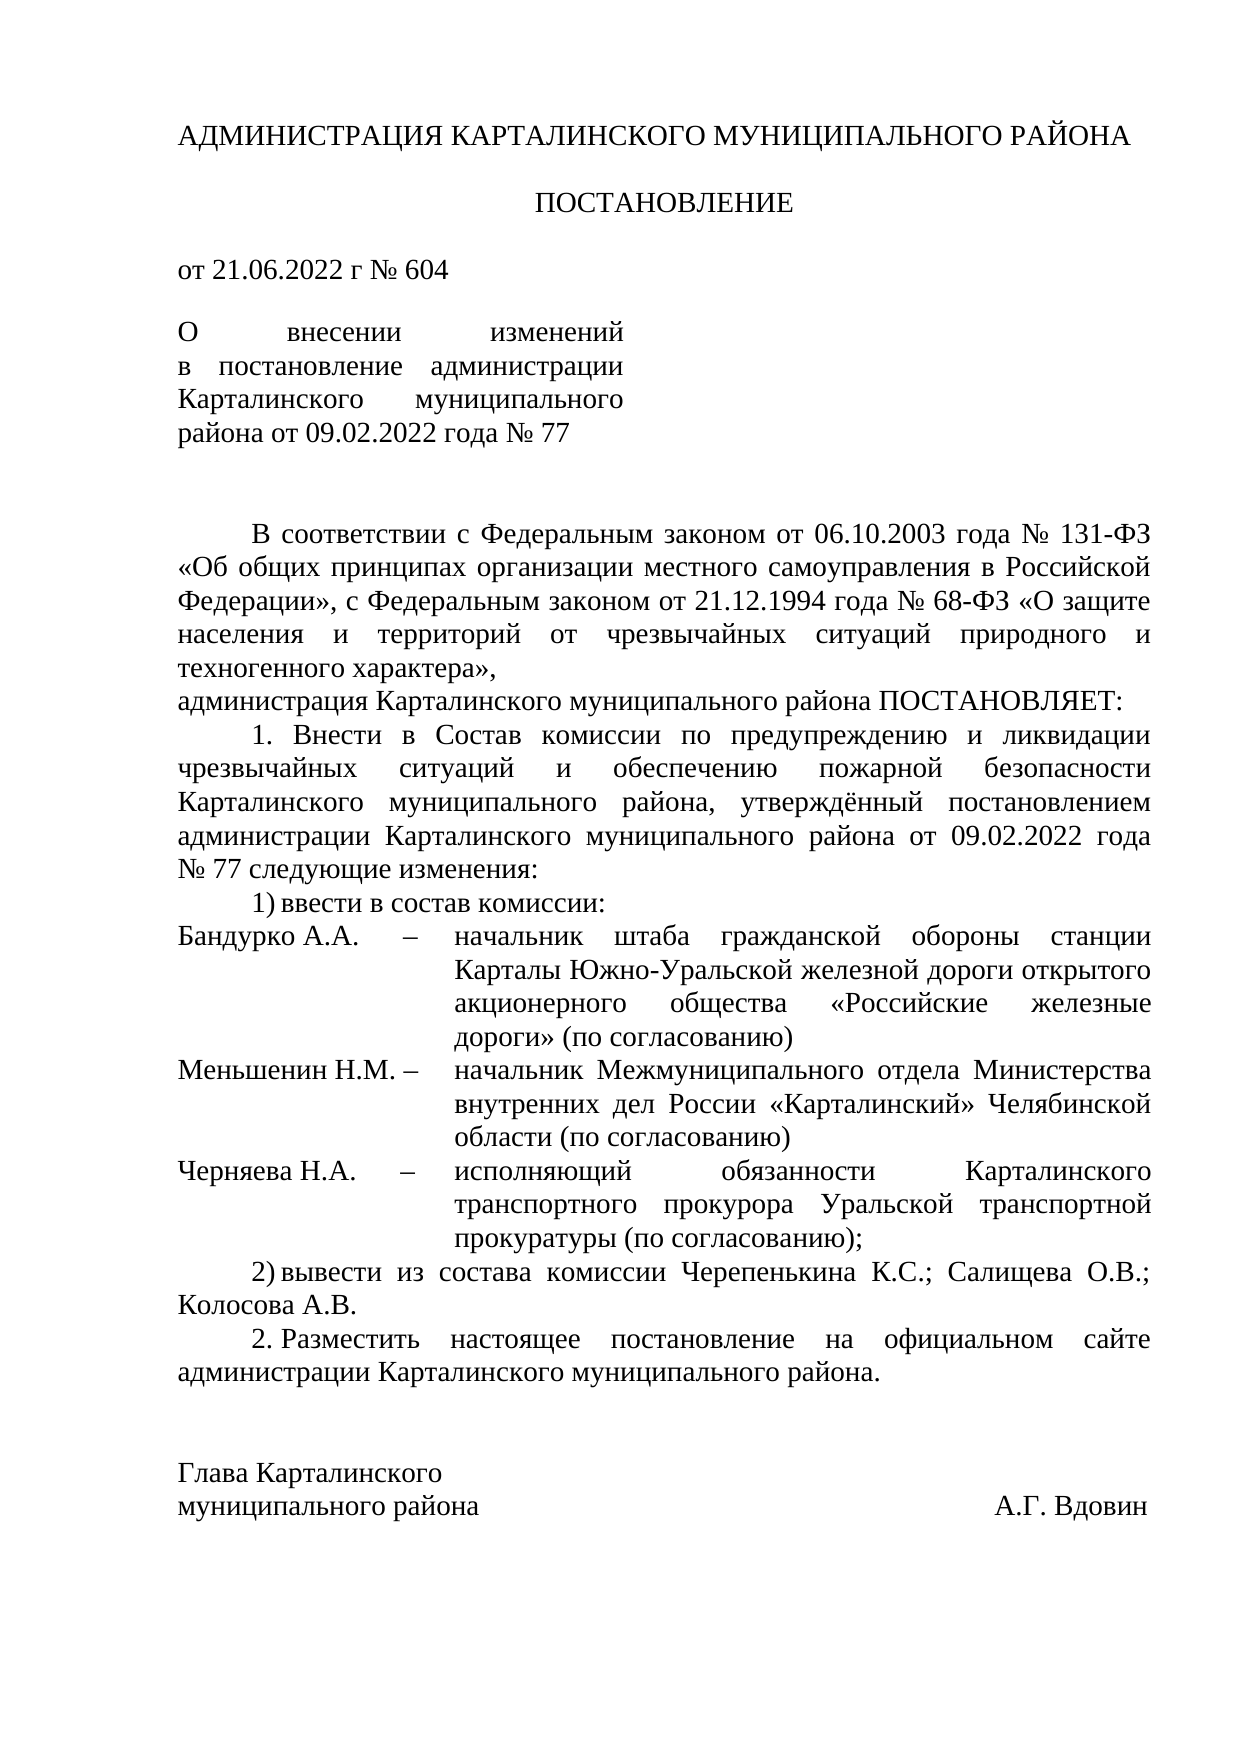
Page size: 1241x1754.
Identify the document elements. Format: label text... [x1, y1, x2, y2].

table_header Бандурко А.А. – Меньшенин Н.М. – Черняева Н.А. – [166, 918, 443, 1254]
table_header О внесении изменений в постановление администрации Карталинского муниципального района от 09.02.2022 года № 77 [166, 315, 635, 449]
text от 21.06.2022 г № 604 [177, 252, 1152, 286]
text 2) вывести из состава комиссии Черепенькина К.С.; Салищева О.В.; Колосова А.В. [177, 1254, 1152, 1321]
text муниципального района А.Г. Вдовин [177, 1488, 1152, 1522]
text 2. Разместить настоящее постановление на официальном сайте администрации Карталинского муниципального района. [177, 1321, 1152, 1388]
text ПОСТАНОВЛЕНИЕ [177, 185, 1152, 219]
text АДМИНИСТРАЦИЯ КАРТАЛИНСКОГО МУНИЦИПАЛЬНОГО РАЙОНА [177, 118, 1152, 152]
text В соответствии с Федеральным законом от 06.10.2003 года № 131-ФЗ «Об общих принципах организации местного самоуправления в Российской Федерации», с Федеральным законом от 21.12.1994 года № 68-ФЗ «О защите населения и территорий от чрезвычайных ситуаций природного и техногенного характера», [177, 516, 1152, 683]
text Глава Карталинского [177, 1455, 1152, 1488]
text администрация Карталинского муниципального района ПОСТАНОВЛЯЕТ: [177, 683, 1152, 717]
table_header начальник штаба гражданской обороны станции Карталы Южно-Уральской железной дороги открытого акционерного общества «Российские железные дороги» (по согласованию) начальник Межмуниципального отдела Министерства внутренних дел России «Карталинский» Челябинской области (по согласованию) исполняющий обязанности Карталинского транспортного прокурора Уральской транспортной прокуратуры (по согласованию); [443, 918, 1163, 1254]
text 1. Внести в Состав комиссии по предупреждению и ликвидации чрезвычайных ситуаций и обеспечению пожарной безопасности Карталинского муниципального района, утверждённый постановлением администрации Карталинского муниципального района от 09.02.2022 года № 77 следующие изменения: [177, 717, 1152, 885]
text 1) ввести в состав комиссии: [177, 885, 1152, 918]
